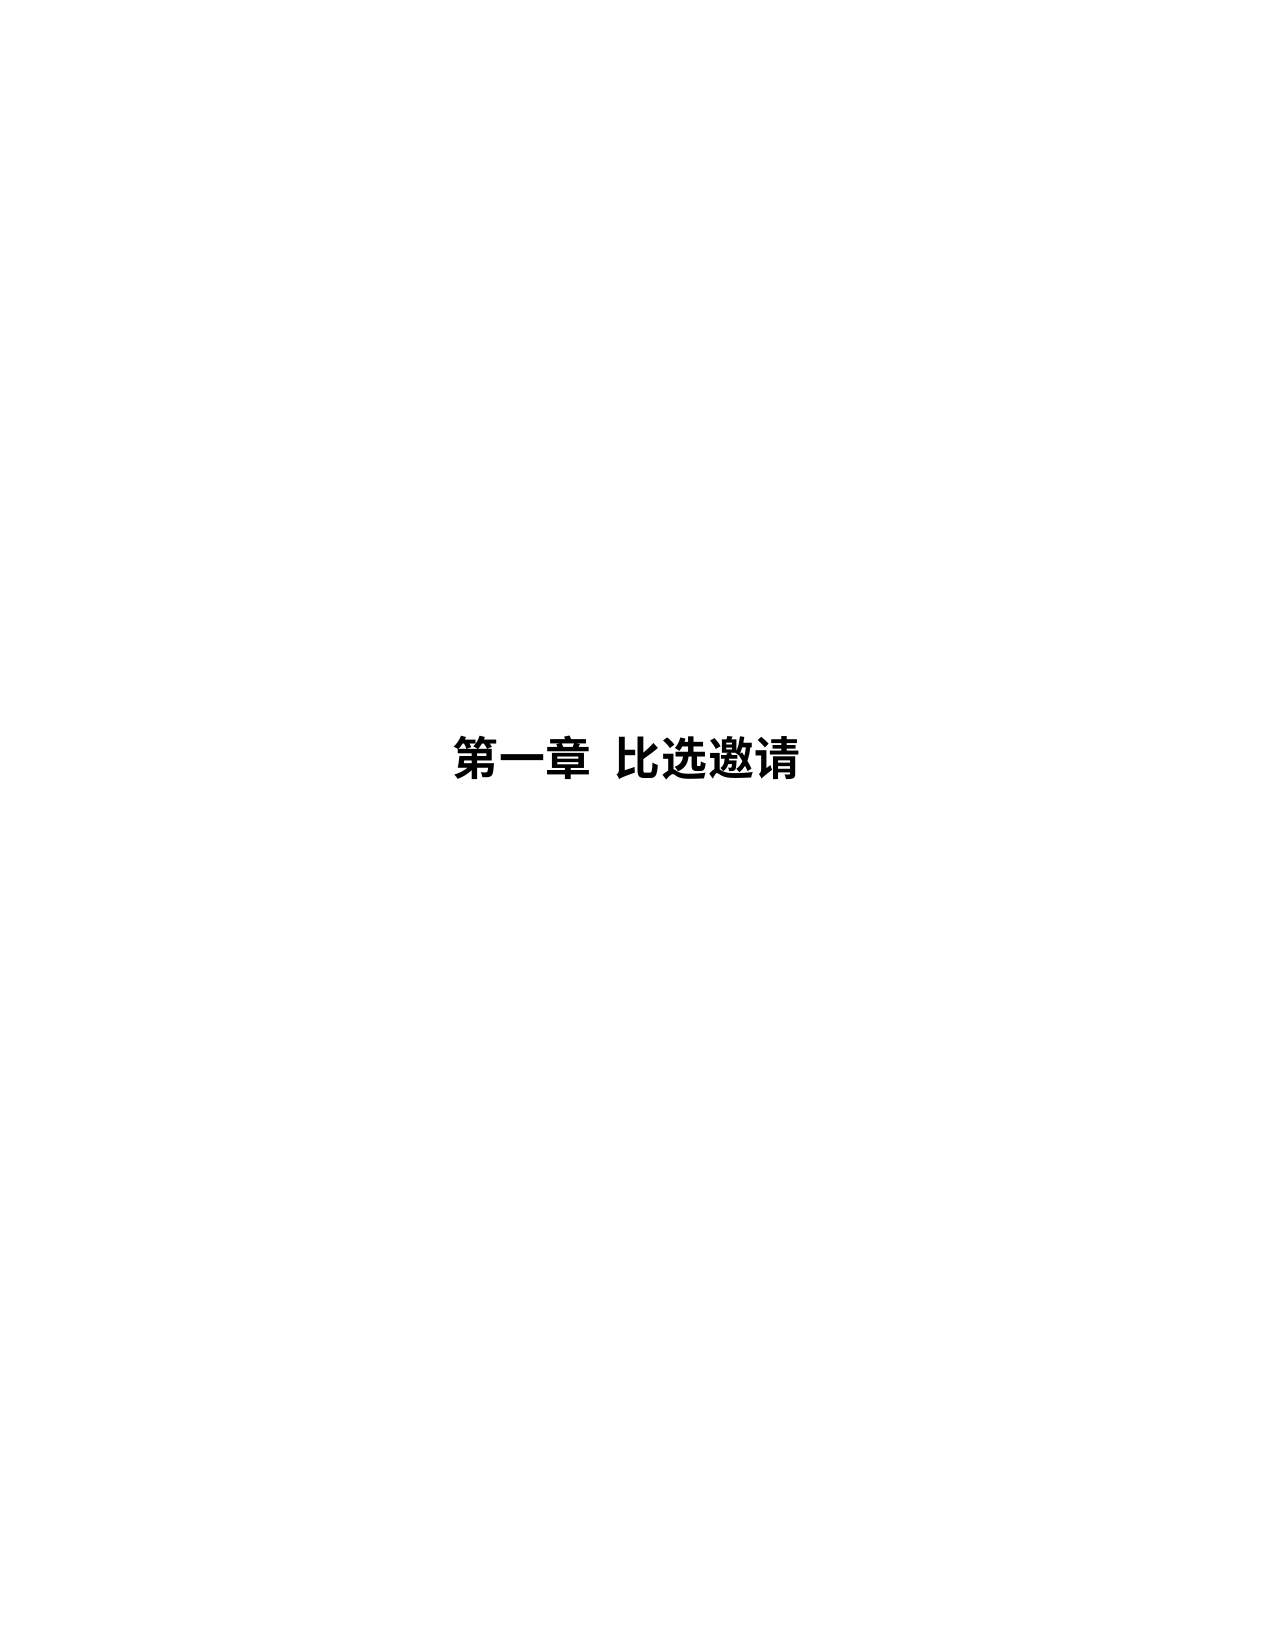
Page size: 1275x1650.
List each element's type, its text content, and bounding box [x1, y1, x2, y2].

text 第一章 比选邀请 [177, 722, 1076, 789]
